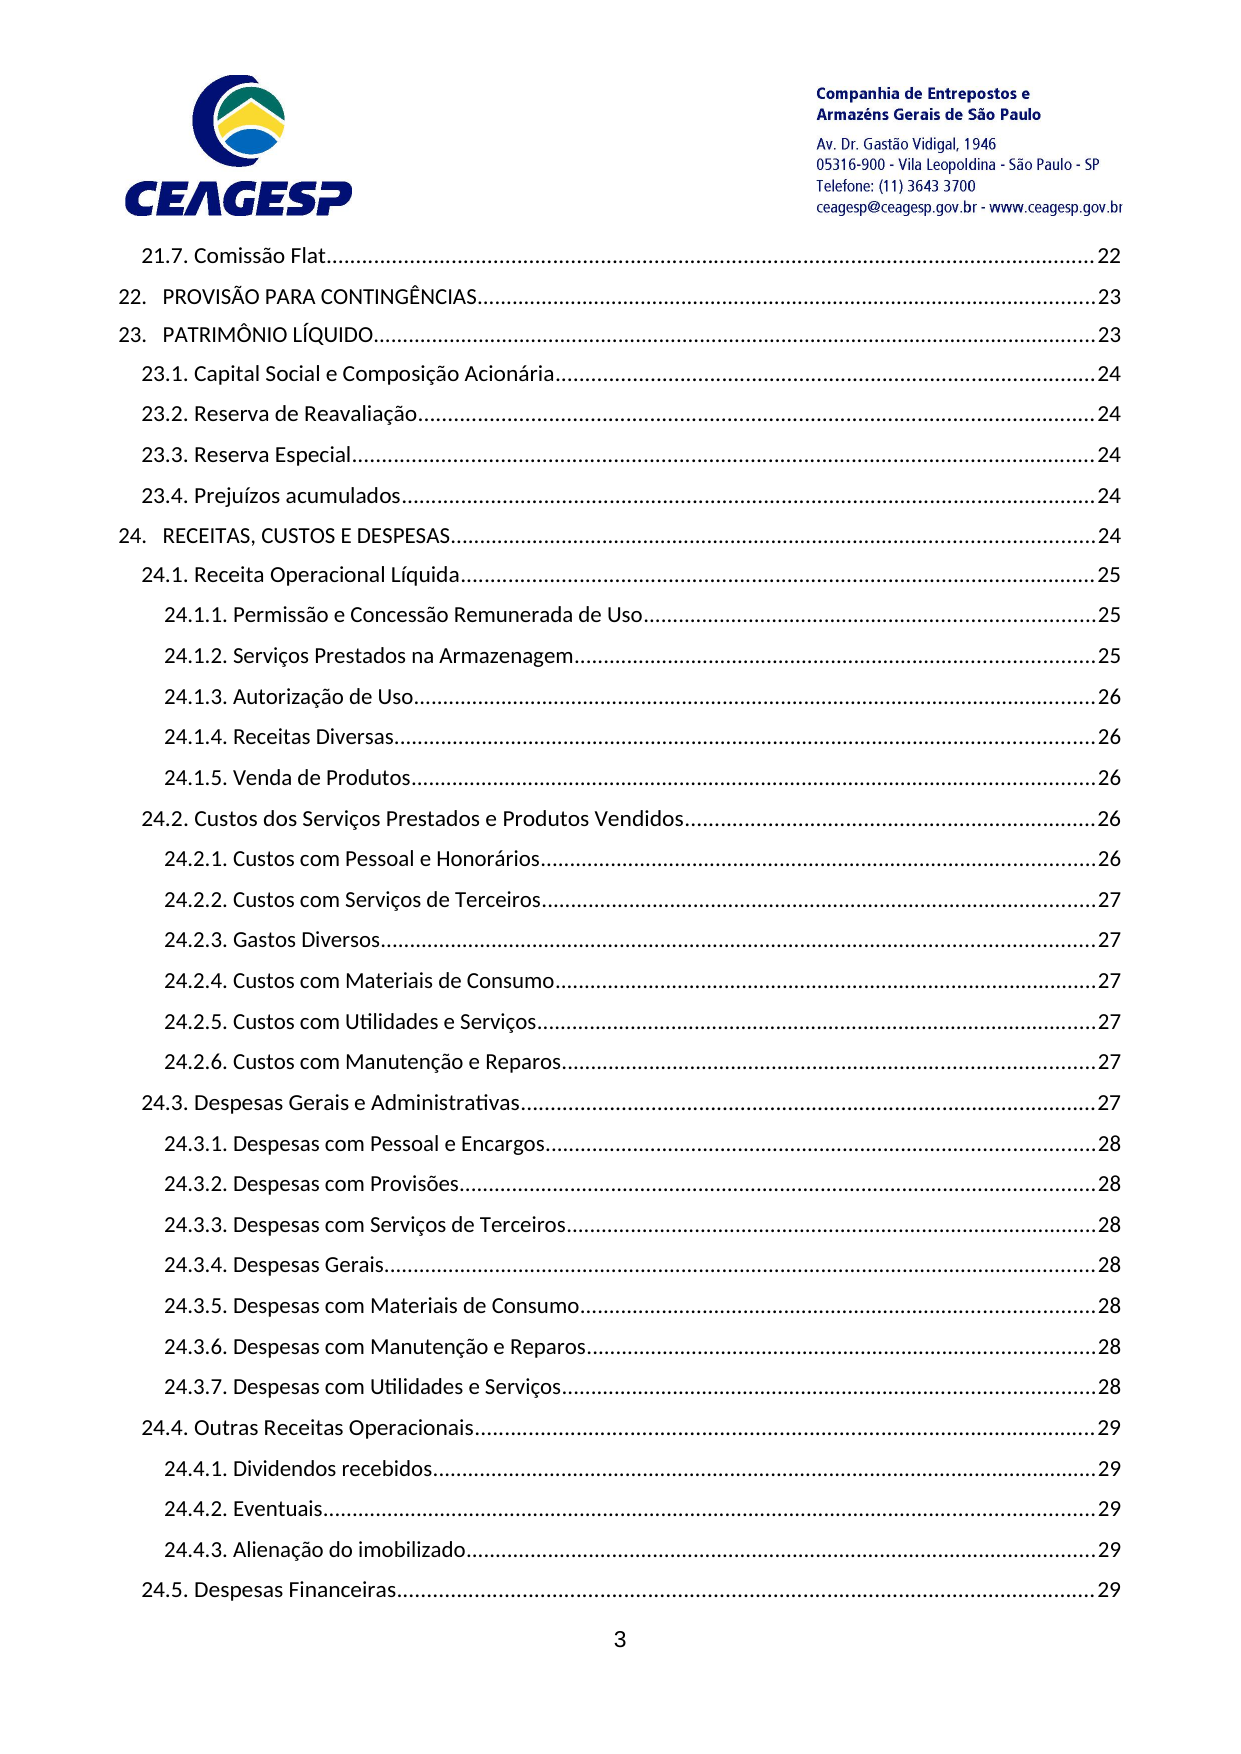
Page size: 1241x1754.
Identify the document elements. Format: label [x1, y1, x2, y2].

picture [816, 86, 1123, 216]
picture [125, 75, 352, 216]
